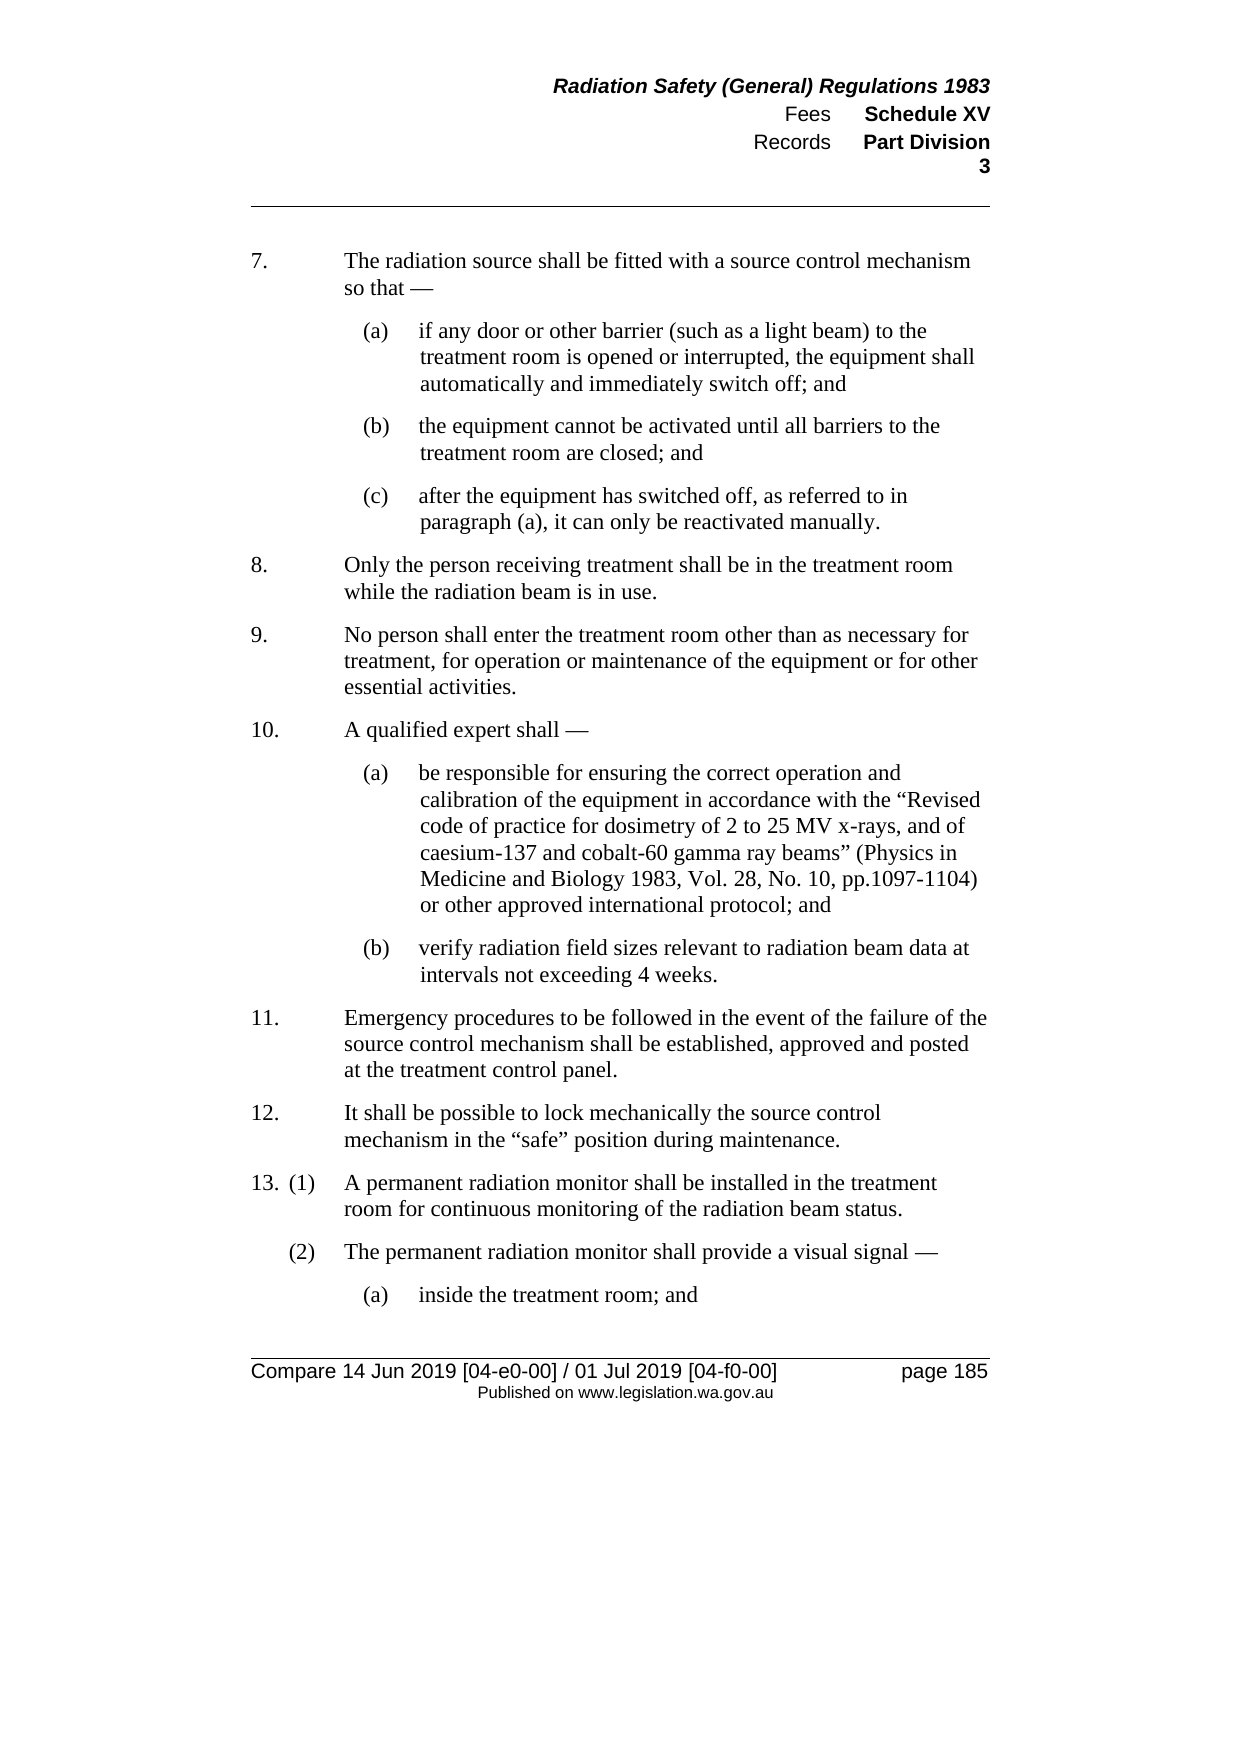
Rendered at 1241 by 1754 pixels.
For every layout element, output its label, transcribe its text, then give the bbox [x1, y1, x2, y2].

text 8. Only the person receiving treatment shall be in the treatment room while the radiation beam is in use. [251, 551, 990, 604]
text 12. It shall be possible to lock mechanically the source control mechanism in the “safe” position during maintenance. [251, 1099, 990, 1152]
text 11. Emergency procedures to be followed in the event of the failure of the source control mechanism shall be established, approved and posted at the treatment control panel. [251, 1004, 990, 1083]
text (2) The permanent radiation monitor shall provide a visual signal — [251, 1238, 990, 1264]
text 9. No person shall enter the treatment room other than as necessary for treatment, for operation or maintenance of the equipment or for other essential activities. [251, 621, 990, 700]
text (a) inside the treatment room; and [251, 1281, 990, 1307]
text (b) verify radiation field sizes relevant to radiation beam data at intervals not exceeding 4 weeks. [251, 934, 990, 987]
text (c) after the equipment has switched off, as referred to in paragraph (a), it can only be reactivated manually. [251, 482, 990, 535]
text 10. A qualified expert shall — [251, 716, 990, 743]
text (a) be responsible for ensuring the correct operation and calibration of the equipment in accordance with the “Revised code of practice for dosimetry of 2 to 25 MV x-rays, and of caesium-137 and cobalt-60 gamma ray beams” (Physics in Medicine and Biology 1983, Vol. 28, No. 10, pp.1097-1104) or other approved international protocol; and [251, 759, 990, 918]
text (b) the equipment cannot be activated until all barriers to the treatment room are closed; and [251, 413, 990, 465]
text 13. (1) A permanent radiation monitor shall be installed in the treatment room for continuous monitoring of the radiation beam status. [251, 1169, 990, 1221]
text 7. The radiation source shall be fitted with a source control mechanism so that — [251, 247, 990, 300]
text (a) if any door or other barrier (such as a light beam) to the treatment room is opened or interrupted, the equipment shall automatically and immediately switch off; and [251, 317, 990, 396]
